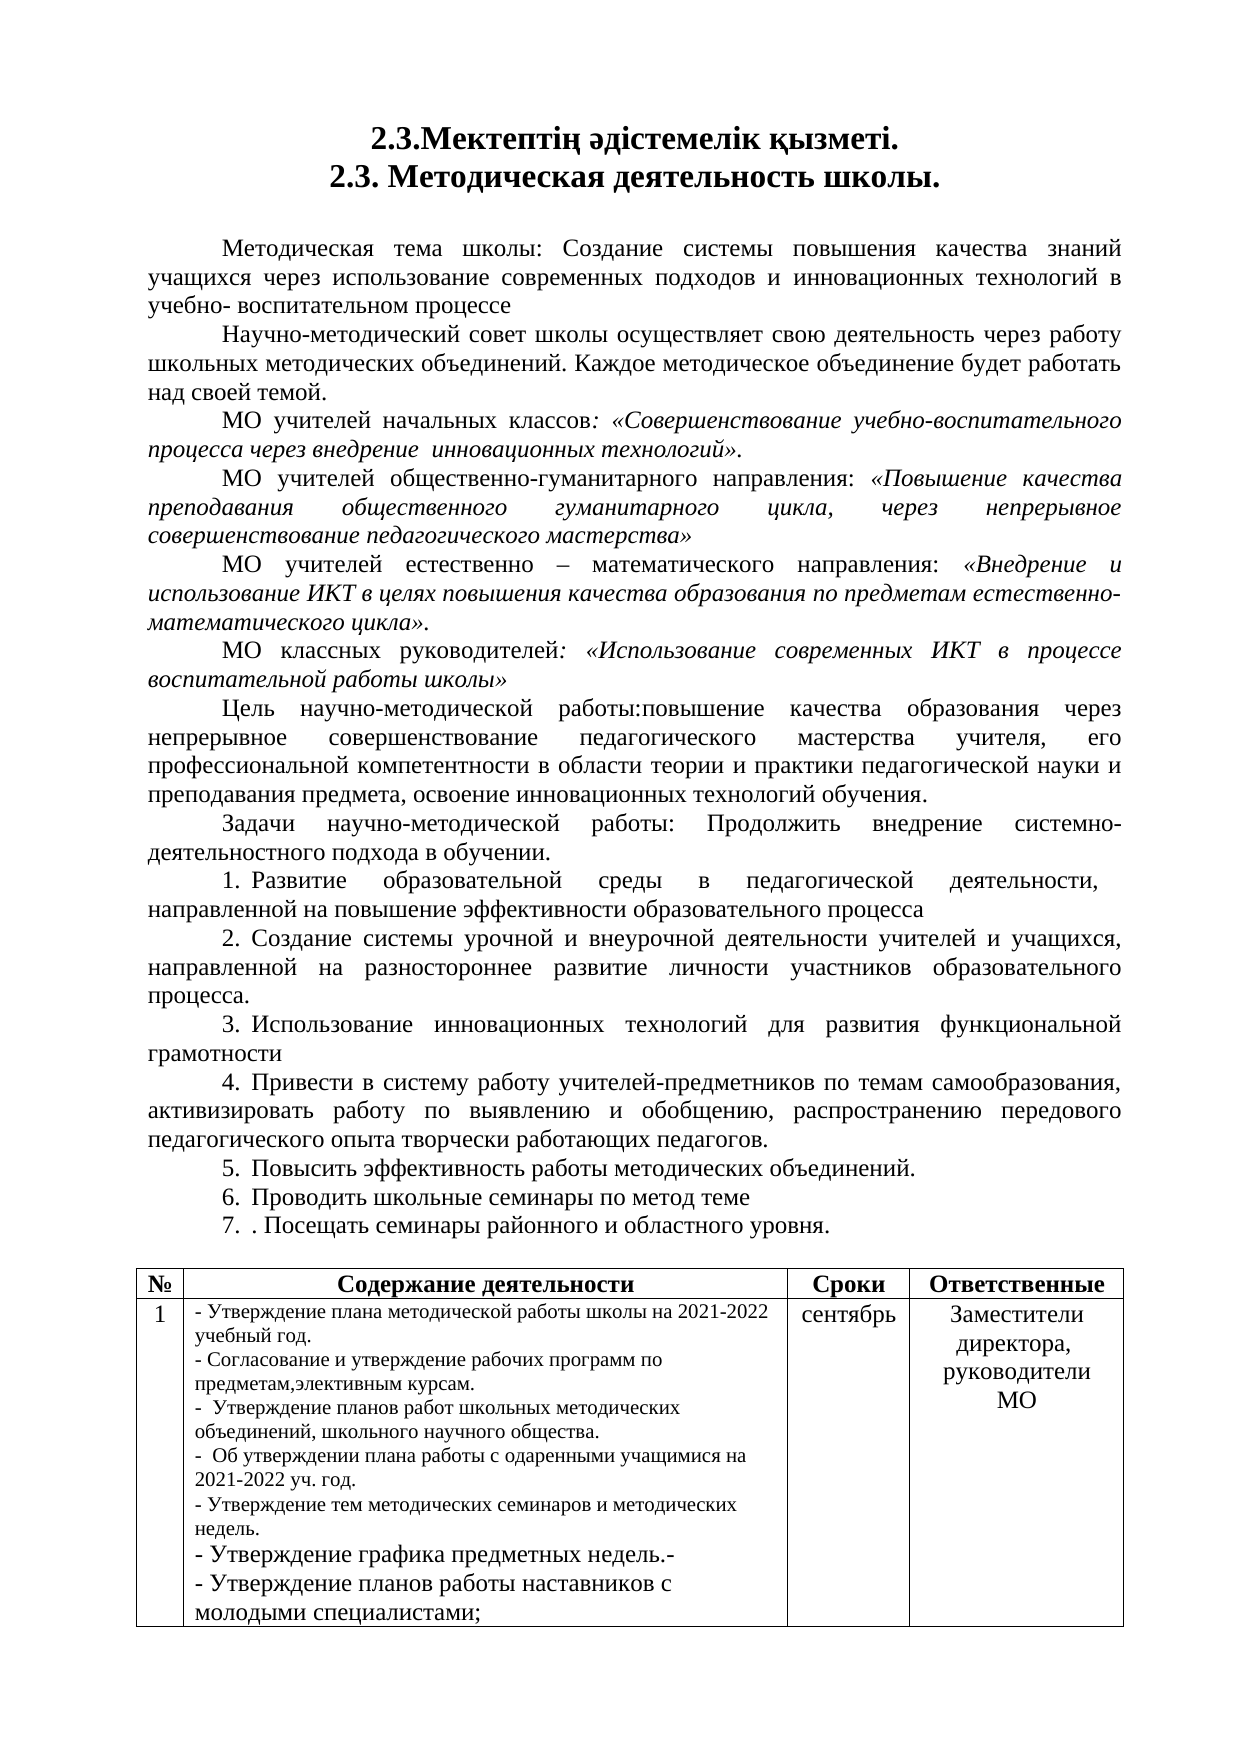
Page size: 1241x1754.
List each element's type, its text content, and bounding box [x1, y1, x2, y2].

table_cell сентябрь [788, 1299, 909, 1626]
list . Посещать семинары районного и областного уровня. [148, 1211, 1122, 1239]
table_header № [137, 1269, 183, 1298]
table_header Содержание деятельности [184, 1269, 787, 1298]
table_cell 1 [137, 1299, 183, 1626]
text МО учителей естественно – математического направления: «Внедрение и использование ИКТ в целях повышения качества образования по предметам естественно-математического цикла». [148, 549, 1122, 636]
list Проводить школьные семинары по метод теме [148, 1182, 1122, 1211]
text МО классных руководителей: «Использование современных ИКТ в процессе воспитательной работы школы» [148, 636, 1122, 693]
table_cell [910, 1299, 1123, 1626]
table_header Сроки [788, 1269, 909, 1298]
text Научно-методический совет школы осуществляет свою деятельность через работу школьных методических объединений. Каждое методическое объединение будет работать над своей темой. [148, 319, 1122, 406]
table_header Ответственные [910, 1269, 1123, 1298]
text 2.3. Методическая деятельность школы. [148, 156, 1122, 195]
text Методическая тема школы: Создание системы повышения качества знаний учащихся через использование современных подходов и инновационных технологий в учебно- воспитательном процессе [148, 233, 1122, 319]
list Создание системы урочной и внеурочной деятельности учителей и учащихся, направленной на разностороннее развитие личности участников образовательного процесса. [148, 923, 1122, 1009]
text МО учителей общественно-гуманитарного направления: «Повышение качества преподавания общественного гуманитарного цикла, через непрерывное совершенствование педагогического мастерства» [148, 463, 1122, 549]
list Привести в систему работу учителей-предметников по темам самообразования, активизировать работу по выявлению и обобщению, распространению передового педагогического опыта творчески работающих педагогов. [148, 1067, 1122, 1153]
text Цель научно-методической работы:повышение качества образования через непрерывное совершенствование педагогического мастерства учителя, его профессиональной компетентности в области теории и практики педагогической науки и преподавания предмета, освоение инновационных технологий обучения. [148, 693, 1122, 808]
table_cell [184, 1299, 787, 1626]
list Повысить эффективность работы методических объединений. [148, 1153, 1122, 1182]
text Задачи научно-методической работы: Продолжить внедрение системно-деятельностного подхода в обучении. [148, 808, 1122, 866]
text МО учителей начальных классов: «Совершенствование учебно-воспитательного процесса через внедрение инновационных технологий». [148, 406, 1122, 463]
text 2.3.Мектептің әдістемелік қызметі. [148, 118, 1122, 156]
list Использование инновационных технологий для развития функциональной грамотности [148, 1009, 1122, 1067]
list Развитие образовательной среды в педагогической деятельности, направленной на повышение эффективности образовательного процесса [148, 866, 1099, 923]
